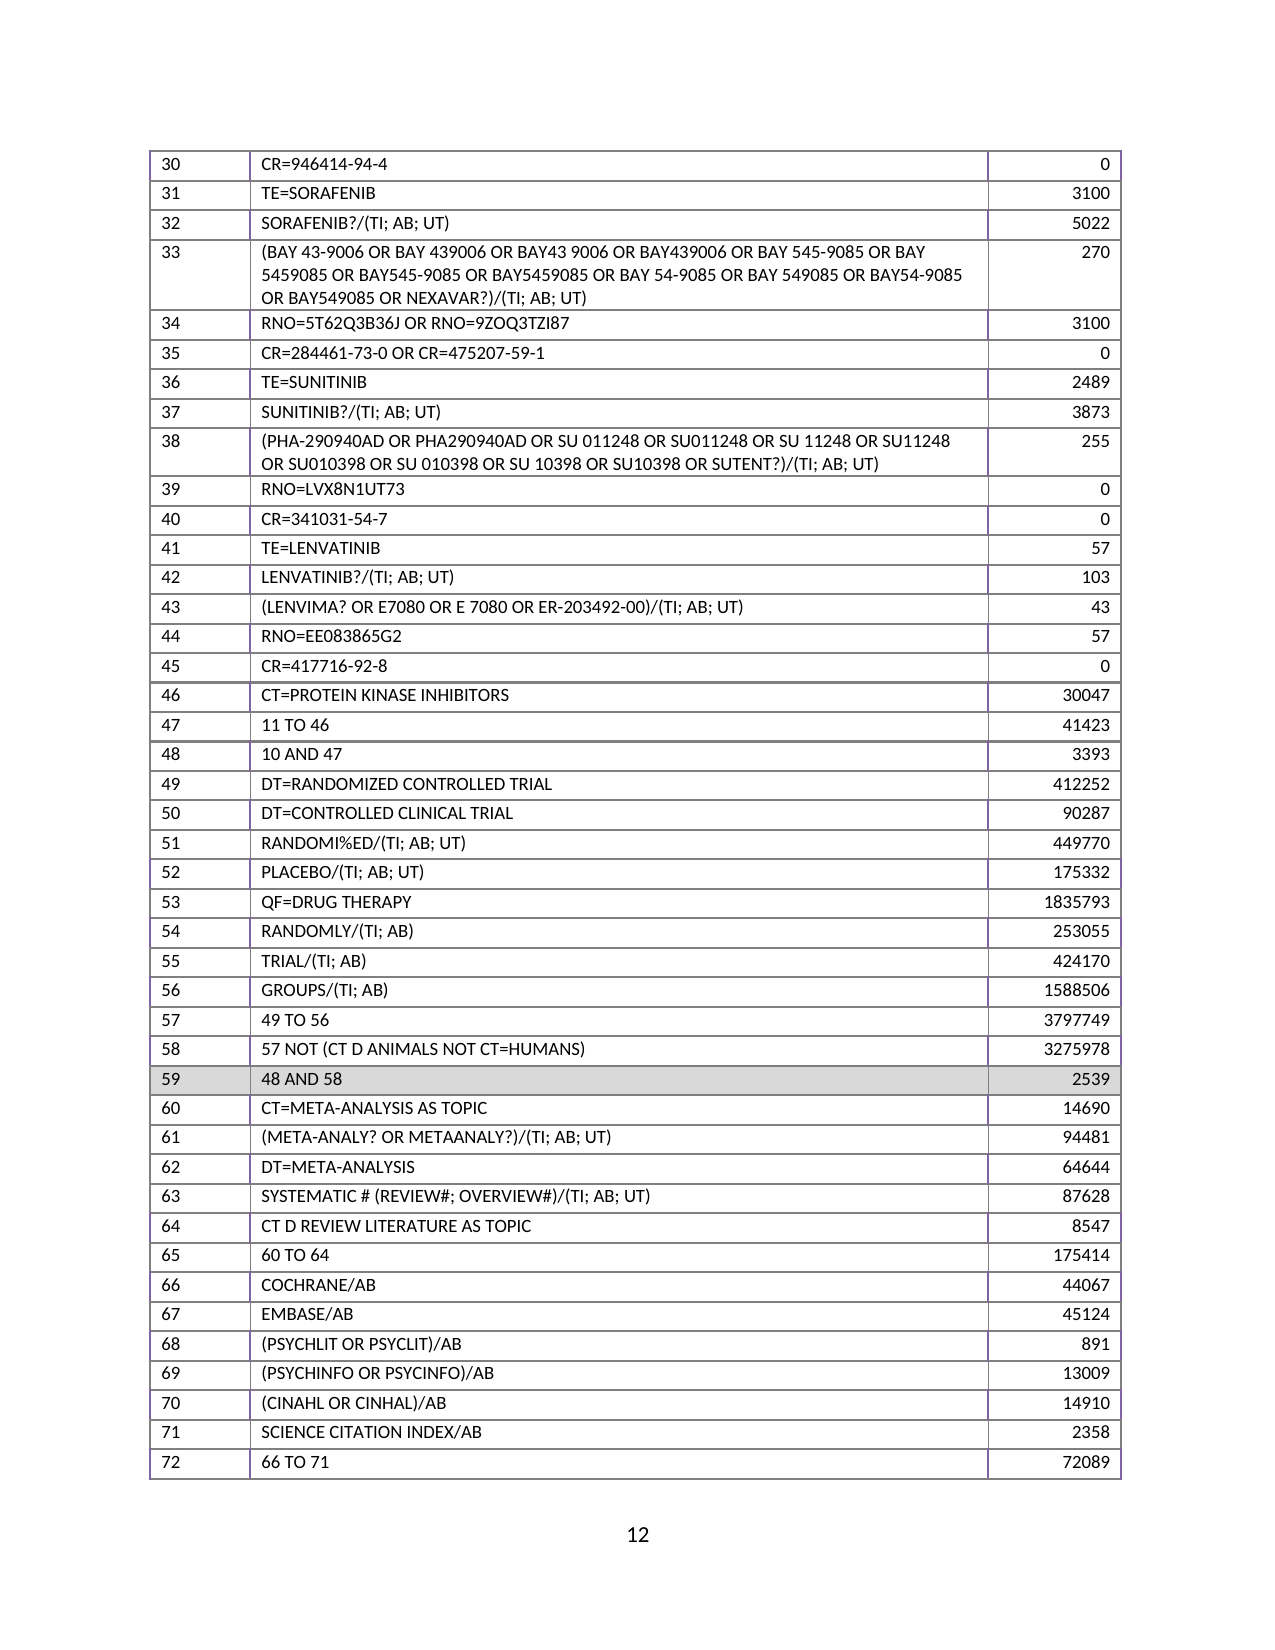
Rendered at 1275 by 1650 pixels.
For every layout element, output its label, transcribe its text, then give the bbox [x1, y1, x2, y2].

table_cell (LENVIMA? OR E7080 OR E 7080 OR ER-203492-00)/(TI; AB; UT) [251, 595, 988, 622]
table_cell 51 [151, 831, 250, 858]
table_cell SCIENCE CITATION INDEX/AB [251, 1421, 988, 1448]
table_cell 57 NOT (CT D ANIMALS NOT CT=HUMANS) [251, 1037, 987, 1065]
table_cell 57 [989, 536, 1120, 563]
table_cell 30047 [989, 684, 1120, 711]
table_cell 175414 [989, 1244, 1120, 1271]
table_cell 0 [989, 152, 1120, 179]
table_cell 57 [151, 1008, 250, 1035]
table_cell 14910 [989, 1391, 1120, 1418]
table_cell TRIAL/(TI; AB) [251, 949, 988, 976]
table_cell 412252 [989, 772, 1120, 799]
table_cell 270 [989, 241, 1120, 309]
table_cell 253055 [989, 919, 1120, 947]
table_cell 32 [151, 211, 249, 238]
table_cell GROUPS/(TI; AB) [251, 978, 987, 1006]
table_cell 255 [989, 429, 1120, 475]
table_cell 47 [151, 713, 250, 740]
table_cell PLACEBO/(TI; AB; UT) [251, 860, 987, 888]
table_cell DT=META-ANALYSIS [251, 1155, 987, 1183]
table_cell 36 [151, 370, 249, 398]
table_cell (META-ANALY? OR METAANALY?)/(TI; AB; UT) [251, 1126, 988, 1153]
table_cell CT=PROTEIN KINASE INHIBITORS [251, 684, 987, 711]
table_cell 67 [151, 1303, 250, 1330]
table_cell 49 TO 56 [251, 1008, 988, 1035]
table_cell EMBASE/AB [251, 1303, 988, 1330]
table_cell (CINAHL OR CINHAL)/AB [251, 1391, 987, 1418]
table_cell 41 [151, 536, 250, 563]
table_cell CT=META-ANALYSIS AS TOPIC [251, 1096, 987, 1124]
table_cell 43 [989, 595, 1120, 622]
table_cell 50 [151, 801, 249, 829]
table_cell 45124 [989, 1303, 1120, 1330]
table_cell 60 TO 64 [251, 1244, 988, 1271]
table_cell 43 [151, 595, 250, 622]
table_cell 41423 [989, 713, 1120, 740]
table_cell 44 [151, 625, 249, 652]
table_cell 30 [151, 152, 249, 179]
table_cell 5022 [989, 211, 1120, 238]
table_cell 1588506 [989, 978, 1120, 1006]
table_cell 71 [151, 1421, 250, 1448]
table_cell RANDOMLY/(TI; AB) [251, 919, 987, 947]
table_cell 68 [151, 1332, 249, 1359]
table_cell (PSYCHINFO OR PSYCINFO)/AB [251, 1362, 988, 1389]
table_cell SORAFENIB?/(TI; AB; UT) [251, 211, 987, 238]
table_cell CR=946414-94-4 [251, 152, 987, 179]
table_cell 42 [151, 566, 249, 593]
table_cell RANDOMI%ED/(TI; AB; UT) [251, 831, 988, 858]
table_cell 37 [151, 400, 250, 427]
table_cell 70 [151, 1391, 249, 1418]
table_cell 54 [151, 919, 249, 947]
table_cell 48 AND 58 [251, 1067, 988, 1094]
table_cell 8547 [989, 1214, 1120, 1242]
table_cell 3100 [989, 311, 1120, 339]
table_cell 64 [151, 1214, 249, 1242]
table_cell 891 [989, 1332, 1120, 1359]
table_cell 103 [989, 566, 1120, 593]
table_cell 59 [151, 1067, 250, 1094]
table_cell 53 [151, 890, 250, 917]
table_cell 3797749 [989, 1008, 1120, 1035]
table_cell 14690 [989, 1096, 1120, 1124]
table_cell 0 [989, 654, 1120, 681]
table_cell CR=341031-54-7 [251, 507, 987, 534]
table_cell 72 [151, 1450, 249, 1477]
table_cell 87628 [989, 1185, 1120, 1212]
table_cell 175332 [989, 860, 1120, 888]
table_cell 424170 [989, 949, 1120, 976]
table_cell 72089 [989, 1450, 1120, 1477]
table_cell CR=284461-73-0 OR CR=475207-59-1 [251, 341, 988, 368]
table_cell CT D REVIEW LITERATURE AS TOPIC [251, 1214, 987, 1242]
table_cell (PSYCHLIT OR PSYCLIT)/AB [251, 1332, 987, 1359]
table_cell 31 [151, 182, 250, 209]
table_cell 40 [151, 507, 249, 534]
table_cell TE=LENVATINIB [251, 536, 988, 563]
table_cell 64644 [989, 1155, 1120, 1183]
table_cell 46 [151, 684, 249, 711]
table_cell 66 [151, 1273, 249, 1301]
table_cell 61 [151, 1126, 250, 1153]
table_cell QF=DRUG THERAPY [251, 890, 988, 917]
table_cell (PHA-290940AD OR PHA290940AD OR SU 011248 OR SU011248 OR SU 11248 OR SU11248 OR SU010398 OR SU 010398 OR SU 10398 OR SU10398 OR SUTENT?)/(TI; AB; UT) [251, 429, 987, 475]
table_cell SUNITINIB?/(TI; AB; UT) [251, 400, 988, 427]
table_cell 55 [151, 949, 250, 976]
table_cell 62 [151, 1155, 249, 1183]
table_cell 39 [151, 477, 250, 504]
table_cell 3393 [989, 743, 1120, 770]
table_cell SYSTEMATIC # (REVIEW#; OVERVIEW#)/(TI; AB; UT) [251, 1185, 988, 1212]
table_cell 58 [151, 1037, 249, 1065]
table_cell 57 [989, 625, 1120, 652]
table_cell RNO=EE083865G2 [251, 625, 987, 652]
table_cell 90287 [989, 801, 1120, 829]
table_cell 35 [151, 341, 250, 368]
table_cell 48 [151, 743, 249, 770]
table_cell 449770 [989, 831, 1120, 858]
table_cell 2358 [989, 1421, 1120, 1448]
table_cell TE=SUNITINIB [251, 370, 987, 398]
table_cell TE=SORAFENIB [251, 182, 988, 209]
table_cell 3873 [989, 400, 1120, 427]
table_cell LENVATINIB?/(TI; AB; UT) [251, 566, 987, 593]
table_cell 65 [151, 1244, 250, 1271]
table_cell 34 [151, 311, 249, 339]
table_cell 56 [151, 978, 249, 1006]
table_cell RNO=LVX8N1UT73 [251, 477, 988, 504]
table_cell RNO=5T62Q3B36J OR RNO=9ZOQ3TZI87 [251, 311, 987, 339]
table_cell 0 [989, 477, 1120, 504]
table_cell 11 TO 46 [251, 713, 988, 740]
table_cell 2539 [989, 1067, 1120, 1094]
table_cell DT=RANDOMIZED CONTROLLED TRIAL [251, 772, 988, 799]
table_cell 13009 [989, 1362, 1120, 1389]
table_cell 63 [151, 1185, 250, 1212]
table_cell 60 [151, 1096, 249, 1124]
table_cell 69 [151, 1362, 250, 1389]
table_cell 3100 [989, 182, 1120, 209]
table_cell 10 AND 47 [251, 743, 987, 770]
table_cell 94481 [989, 1126, 1120, 1153]
table_cell 2489 [989, 370, 1120, 398]
table_cell 1835793 [989, 890, 1120, 917]
table_cell 49 [151, 772, 250, 799]
table_cell 38 [151, 429, 249, 475]
table_cell 44067 [989, 1273, 1120, 1301]
table_cell COCHRANE/AB [251, 1273, 987, 1301]
table_cell 3275978 [989, 1037, 1120, 1065]
table_cell 45 [151, 654, 250, 681]
table_cell 52 [151, 860, 249, 888]
table_cell (BAY 43-9006 OR BAY 439006 OR BAY43 9006 OR BAY439006 OR BAY 545-9085 OR BAY 5459085 OR BAY545-9085 OR BAY5459085 OR BAY 54-9085 OR BAY 549085 OR BAY54-9085 OR BAY549085 OR NEXAVAR?)/(TI; AB; UT) [251, 241, 988, 309]
table_cell 33 [151, 241, 250, 309]
table_cell 66 TO 71 [251, 1450, 987, 1477]
table_cell CR=417716-92-8 [251, 654, 988, 681]
table_cell 0 [989, 507, 1120, 534]
table_cell 0 [989, 341, 1120, 368]
table_cell DT=CONTROLLED CLINICAL TRIAL [251, 801, 987, 829]
